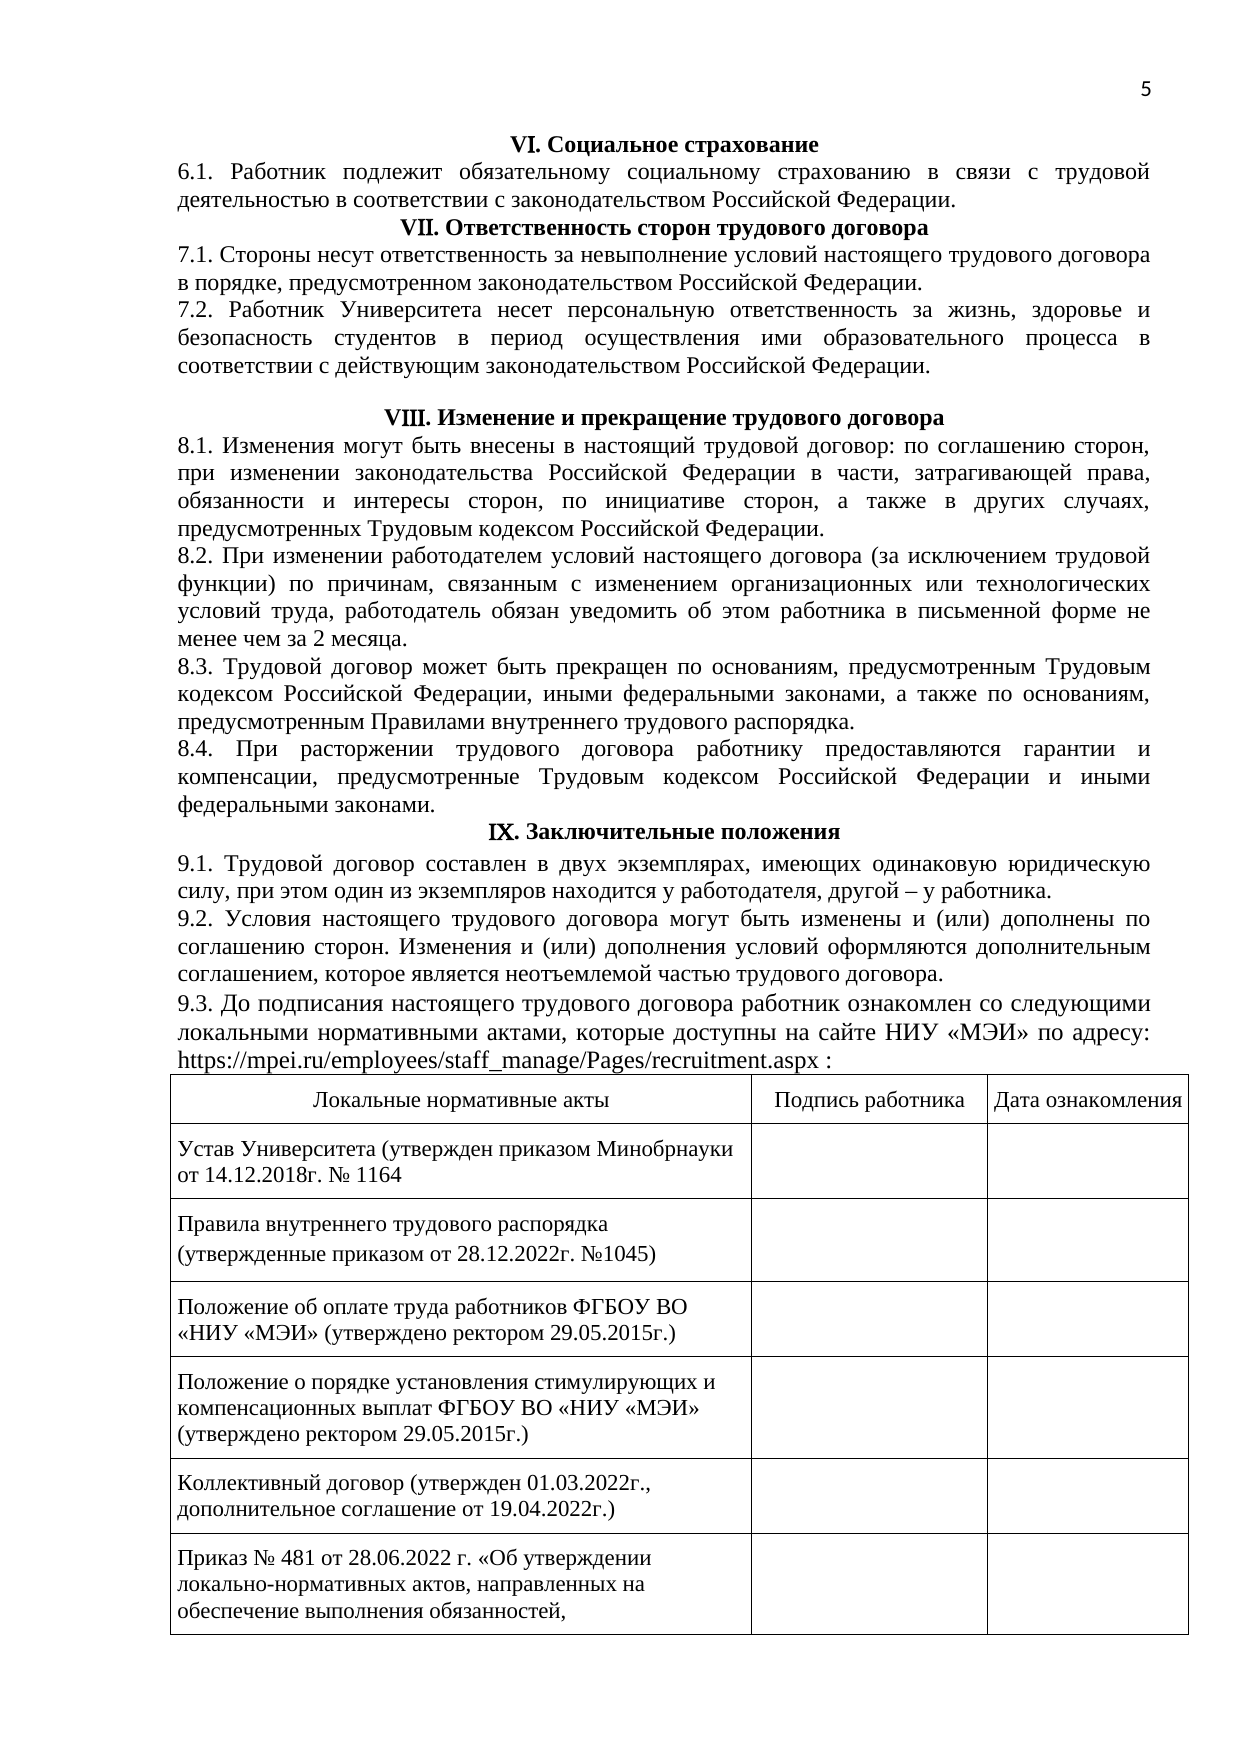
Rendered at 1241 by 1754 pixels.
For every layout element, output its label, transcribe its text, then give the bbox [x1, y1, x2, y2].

text 8.2. При изменении работодателем условий настоящего договора (за исключением трудовой функции) по причинам, связанным с изменением организационных или технологических условий труда, работодатель обязан уведомить об этом работника в письменной форме не менее чем за 2 месяца. [177, 541, 1152, 652]
text V. Изменение и прекращение трудового договора [177, 403, 1152, 431]
table_cell [752, 1357, 987, 1457]
table_cell [752, 1534, 987, 1634]
table_cell [988, 1282, 1188, 1356]
text 9.2. Условия настоящего трудового договора могут быть изменены и (или) дополнены по соглашению сторон. Изменения и (или) дополнения условий оформляются дополнительным соглашением, которое является неотъемлемой частью трудового договора. [177, 904, 1152, 987]
table_cell [988, 1124, 1188, 1198]
table_cell Положение об оплате труда работников ФГБОУ ВО «НИУ «МЭИ» (утверждено ректором 29.05.2015г.) [171, 1282, 751, 1356]
table_cell [988, 1459, 1188, 1532]
text . Заключительные положения [177, 817, 1152, 845]
table_header Локальные нормативные акты [171, 1075, 751, 1123]
table_cell Устав Университета (утвержден приказом Минобрнауки от 14.12.2018г. № 1164 [171, 1124, 751, 1198]
text 7.1. Стороны несут ответственность за невыполнение условий настоящего трудового договора в порядке, предусмотренном законодательством Российской Федерации. [177, 240, 1152, 295]
text 9.1. Трудовой договор составлен в двух экземплярах, имеющих одинаковую юридическую силу, при этом один из экземпляров находится у работодателя, другой – у работника. [177, 849, 1152, 904]
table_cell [171, 1534, 751, 1634]
text V. Ответственность сторон трудового договора [177, 213, 1152, 240]
text 6.1. Работник подлежит обязательному социальному страхованию в связи с трудовой деятельностью в соответствии с законодательством Российской Федерации. [177, 157, 1152, 213]
table_cell Правила внутреннего трудового распорядка (утвержденные приказом от 28.12.2022г. №1045) [171, 1199, 751, 1281]
text 8.3. Трудовой договор может быть прекращен по основаниям, предусмотренным Трудовым кодексом Российской Федерации, иными федеральными законами, а также по основаниям, предусмотренным Правилами внутреннего трудового распорядка. [177, 652, 1152, 734]
table_cell Коллективный договор (утвержден 01.03.2022г., дополнительное соглашение от 19.04.2022г.) [171, 1459, 751, 1532]
table_cell [752, 1199, 987, 1281]
table_cell Положение о порядке установления стимулирующих и компенсационных выплат ФГБОУ ВО «НИУ «МЭИ» (утверждено ректором 29.05.2015г.) [171, 1357, 751, 1457]
text 8.4. При расторжении трудового договора работнику предоставляются гарантии и компенсации, предусмотренные Трудовым кодексом Российской Федерации и иными федеральными законами. [177, 734, 1152, 817]
text 8.1. Изменения могут быть внесены в настоящий трудовой договор: по соглашению сторон, при изменении законодательства Российской Федерации в части, затрагивающей права, обязанности и интересы сторон, по инициативе сторон, а также в других случаях, предусмотренных Трудовым кодексом Российской Федерации. [177, 431, 1152, 541]
table_cell [752, 1459, 987, 1532]
table_cell [752, 1282, 987, 1356]
table_header Дата ознакомления [988, 1075, 1188, 1123]
table_cell [988, 1534, 1188, 1634]
table_cell [988, 1357, 1188, 1457]
table_cell [752, 1124, 987, 1198]
table_header Подпись работника [752, 1075, 987, 1123]
text V. Социальное страхование [177, 130, 1152, 157]
text 7.2. Работник Университета несет персональную ответственность за жизнь, здоровье и безопасность студентов в период осуществления ими образовательного процесса в соответствии с действующим законодательством Российской Федерации. [177, 295, 1152, 378]
text 9.3. До подписания настоящего трудового договора работник ознакомлен со следующими локальными нормативными актами, которые доступны на сайте НИУ «МЭИ» по адресу: https://mpei.ru/employees/staff_manage/Pages/recruitment.aspx : [177, 988, 1152, 1074]
table_cell [988, 1199, 1188, 1281]
